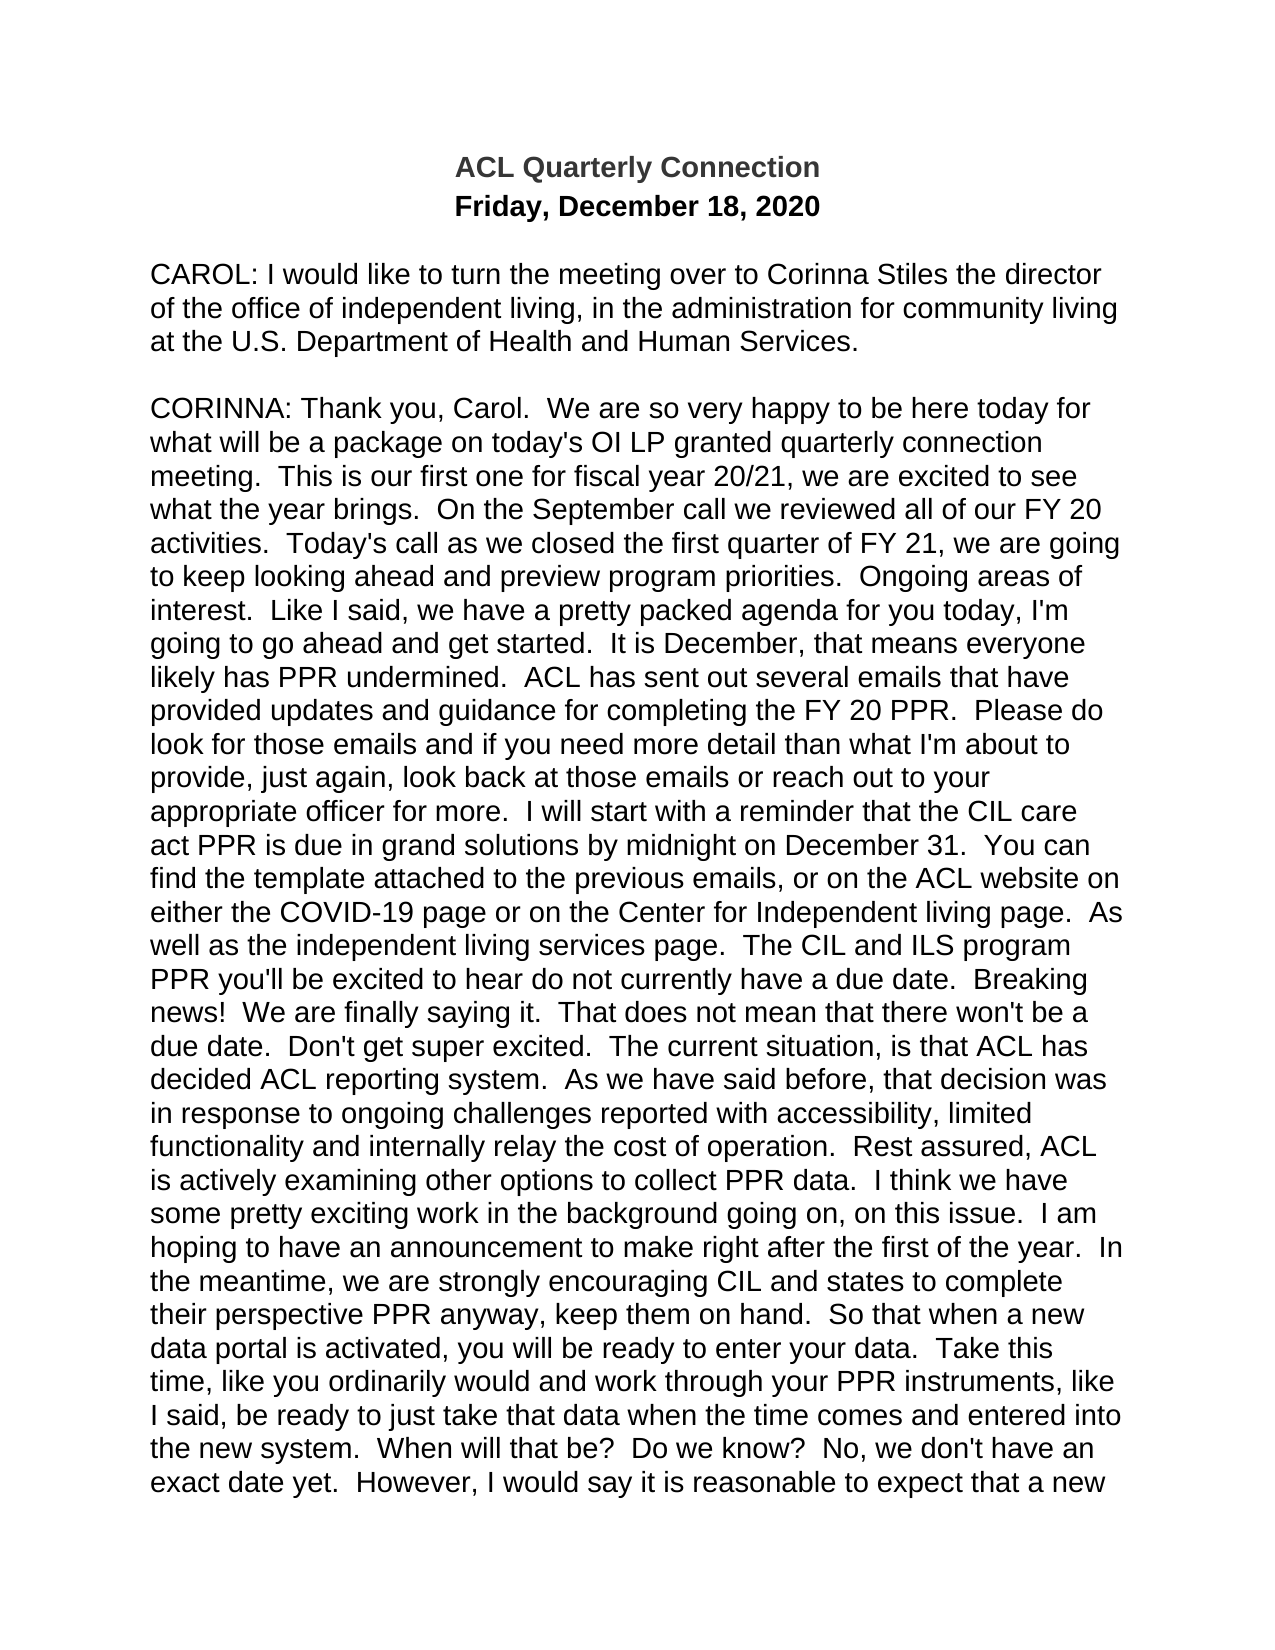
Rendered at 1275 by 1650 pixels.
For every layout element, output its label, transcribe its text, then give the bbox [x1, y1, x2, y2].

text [150, 391, 1125, 1498]
text CAROL: I would like to turn the meeting over to Corinna Stiles the director of the office of independent living, in the administration for community living at the U.S. Department of Health and Human Services. [150, 257, 1125, 358]
